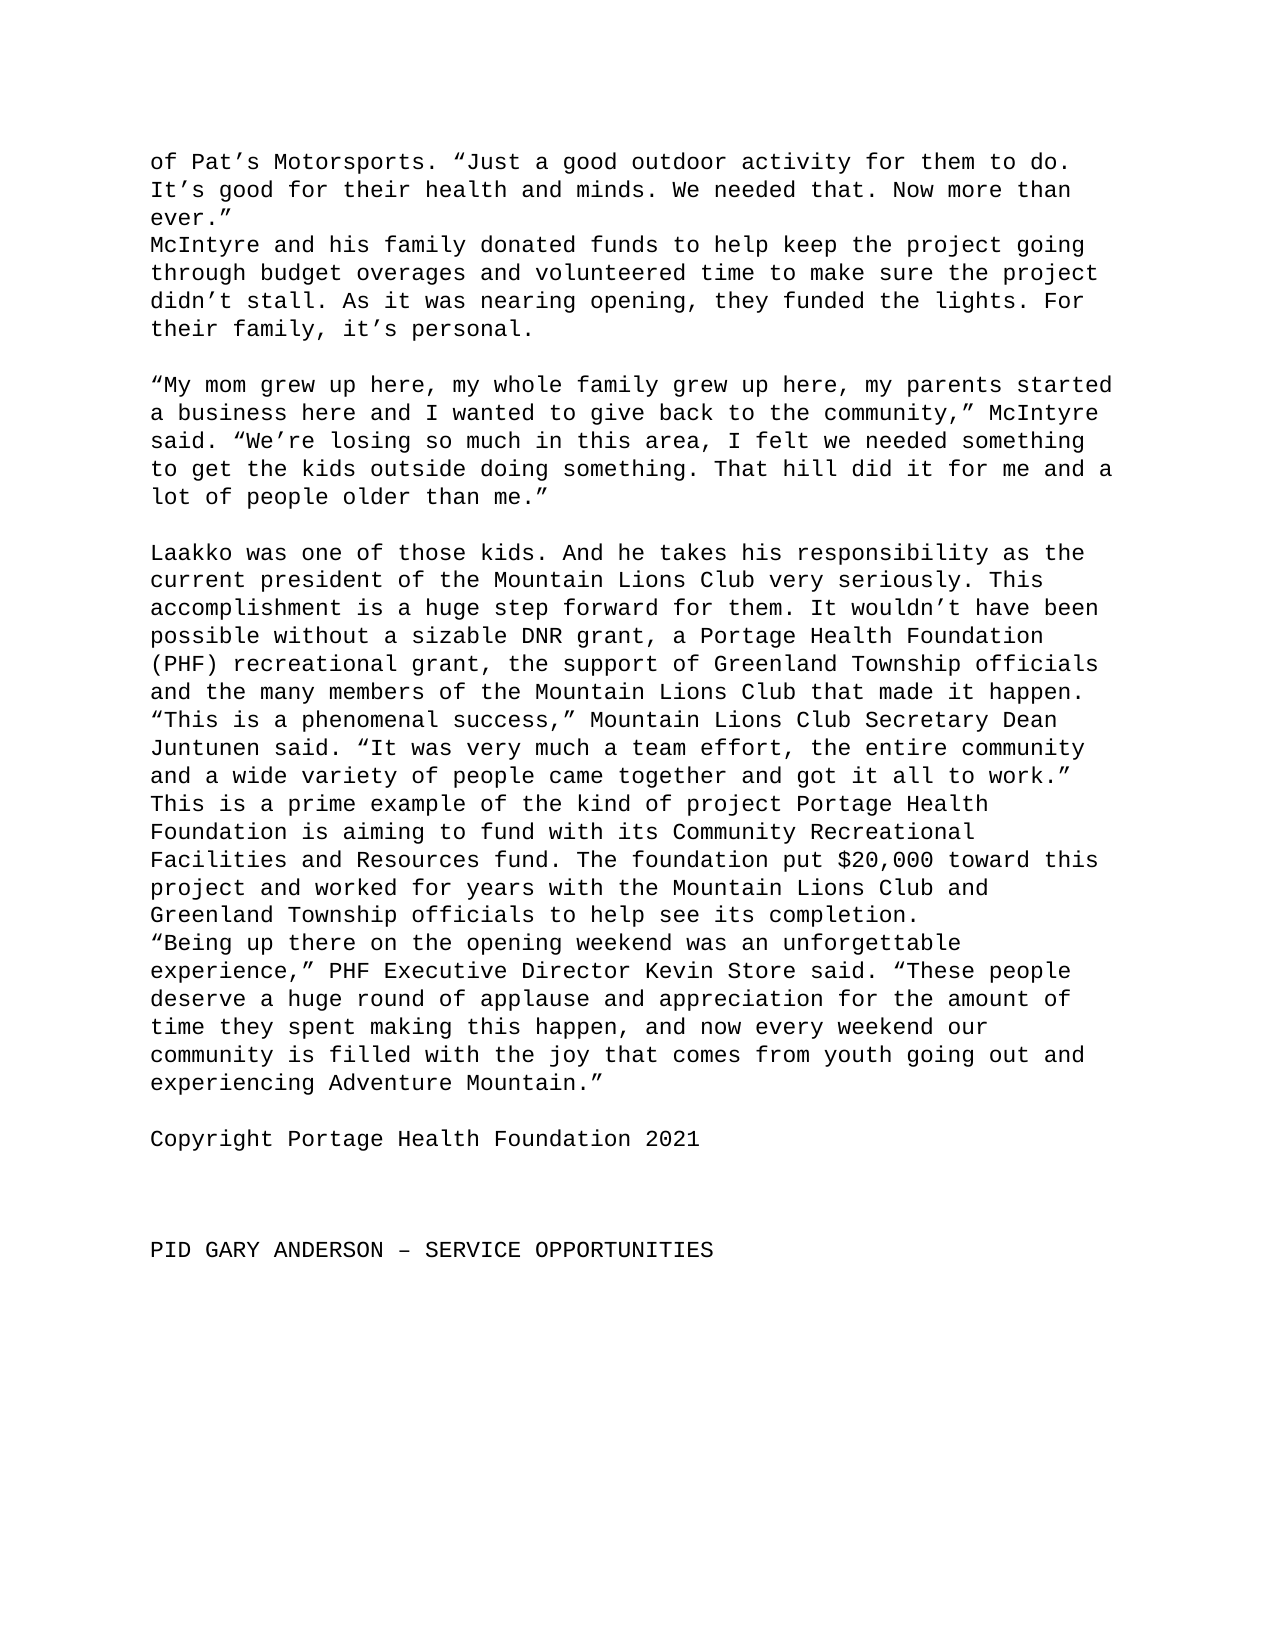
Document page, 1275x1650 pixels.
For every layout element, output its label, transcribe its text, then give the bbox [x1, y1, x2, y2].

text McIntyre and his family donated funds to help keep the project going through budget overages and volunteered time to make sure the project didn’t stall. As it was nearing opening, they funded the lights. For their family, it’s personal. [150, 234, 1125, 343]
text “Being up there on the opening weekend was an unforgettable experience,” PHF Executive Director Kevin Store said. “These people deserve a huge round of applause and appreciation for the amount of time they spent making this happen, and now every weekend our community is filled with the joy that comes from youth going out and experiencing Adventure Mountain.” [150, 932, 1125, 1097]
text This is a prime example of the kind of project Portage Health Foundation is aiming to fund with its Community Recreational Facilities and Resources fund. The foundation put $20,000 toward this project and worked for years with the Mountain Lions Club and Greenland Township officials to help see its completion. [150, 792, 1125, 930]
text Copyright Portage Health Foundation 2021 [150, 1127, 1125, 1153]
text “This is a phenomenal success,” Mountain Lions Club Secretary Dean Juntunen said. “It was very much a team effort, the entire community and a wide variety of people came together and got it all to work.” [150, 708, 1125, 790]
text PID GARY ANDERSON – SERVICE OPPORTUNITIES [150, 1239, 1125, 1265]
text “My mom grew up here, my whole family grew up here, my parents started a business here and I wanted to give back to the community,” McIntyre said. “We’re losing so much in this area, I felt we needed something to get the kids outside doing something. That hill did it for me and a lot of people older than me.” [150, 373, 1125, 511]
text Laakko was one of those kids. And he takes his responsibility as the current president of the Mountain Lions Club very seriously. This accomplishment is a huge step forward for them. It wouldn’t have been possible without a sizable DNR grant, a Portage Health Foundation (PHF) recreational grant, the support of Greenland Township officials and the many members of the Mountain Lions Club that made it happen. [150, 541, 1125, 706]
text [150, 150, 1125, 232]
